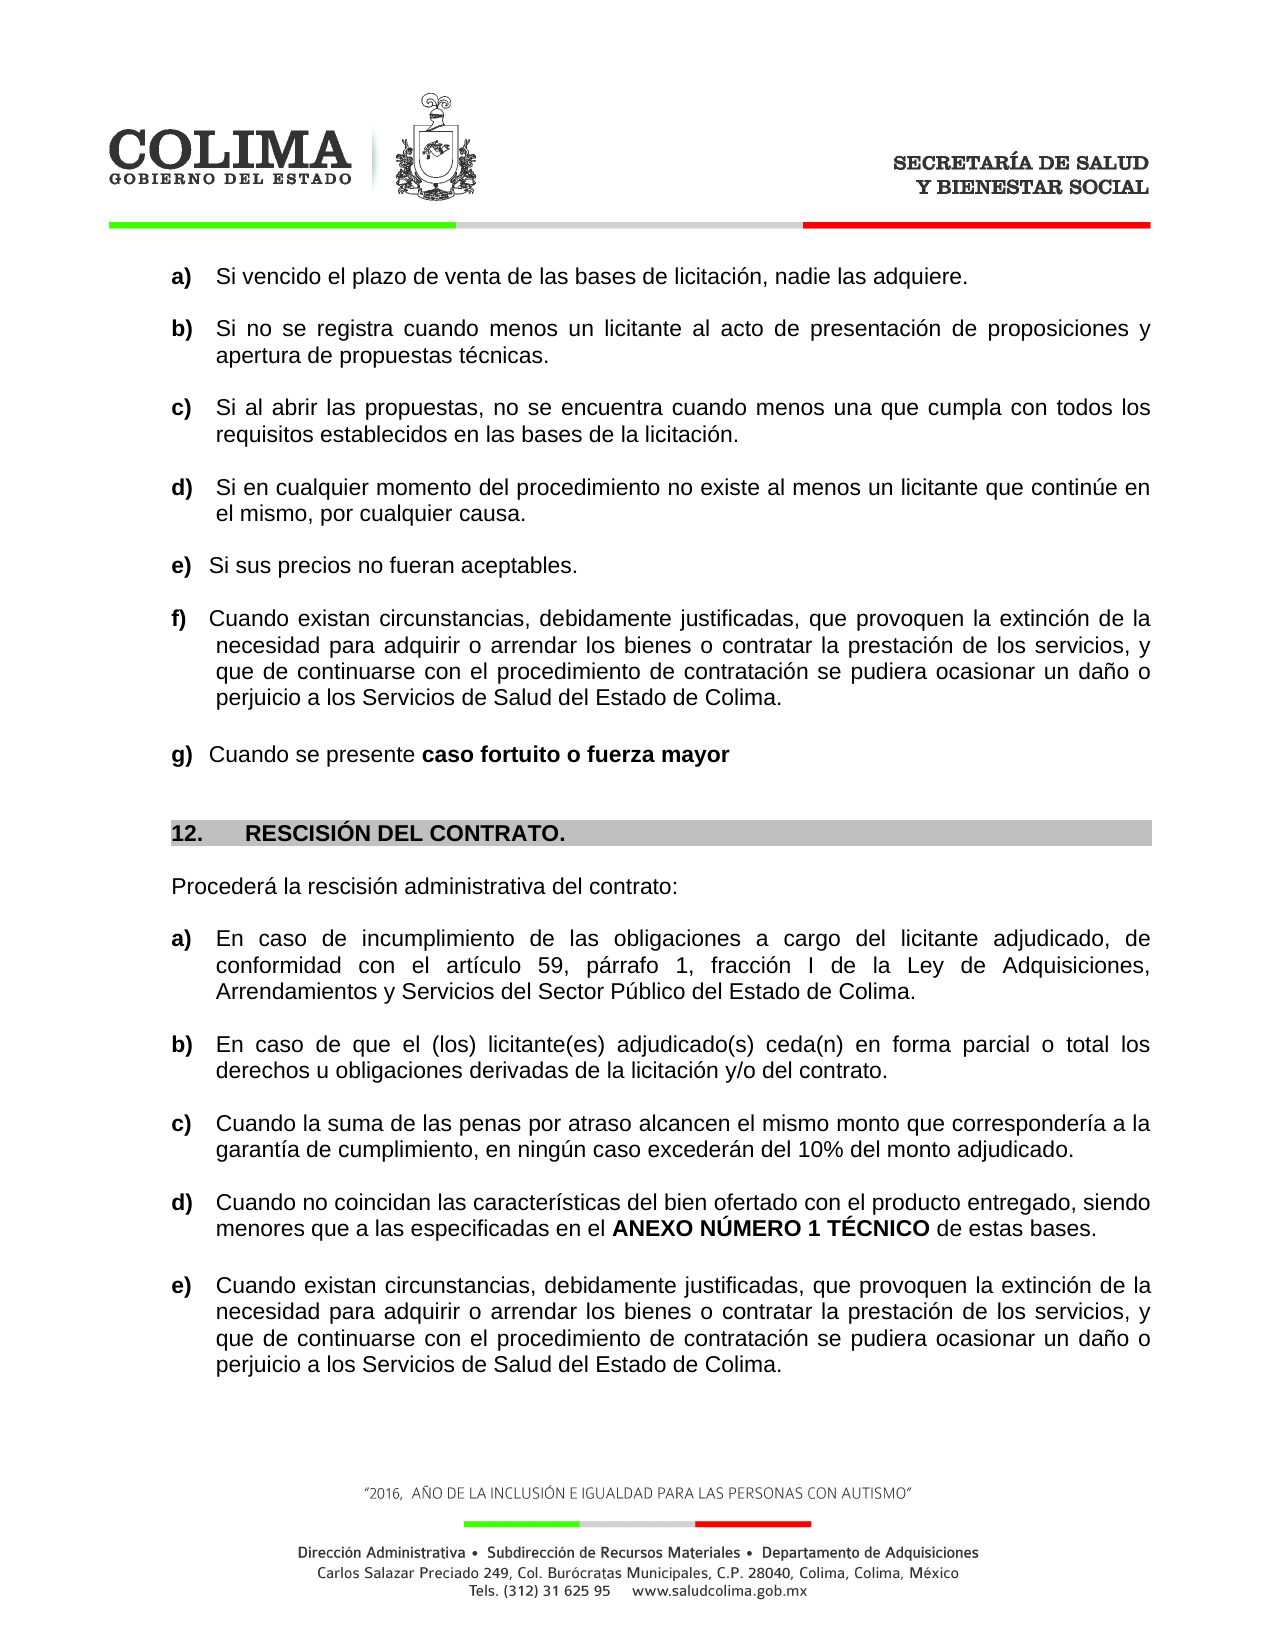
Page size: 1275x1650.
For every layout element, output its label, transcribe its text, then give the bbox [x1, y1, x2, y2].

picture [0, 7, 1261, 238]
list Cuando no coincidan las características del bien ofertado con el producto entregado, siendo menores que a las especificadas en el ANEXO NÚMERO 1 TÉCNICO de estas bases. [171, 1189, 1152, 1242]
picture [7, 1472, 1268, 1646]
list En caso de que el (los) licitante(es) adjudicado(s) ceda(n) en forma parcial o total los derechos u obligaciones derivadas de la licitación y/o del contrato. [171, 1031, 1152, 1083]
list Cuando se presente caso fortuito o fuerza mayor [171, 741, 1152, 767]
text a) Si vencido el plazo de venta de las bases de licitación, nadie las adquiere. [171, 263, 1152, 289]
text b) Si no se registra cuando menos un licitante al acto de presentación de proposiciones y apertura de propuestas técnicas. [171, 315, 1152, 368]
text Procederá la rescisión administrativa del contrato: [171, 873, 1152, 899]
text 12. RESCISIÓN DEL CONTRATO. [171, 820, 1152, 846]
list Si sus precios no fueran aceptables. [171, 552, 1152, 579]
list Cuando la suma de las penas por atraso alcancen el mismo monto que correspondería a la garantía de cumplimiento, en ningún caso excederán del 10% del monto adjudicado. [171, 1110, 1152, 1162]
list Cuando existan circunstancias, debidamente justificadas, que provoquen la extinción de la necesidad para adquirir o arrendar los bienes o contratar la prestación de los servicios, y que de continuarse con el procedimiento de contratación se pudiera ocasionar un daño o perjuicio a los Servicios de Salud del Estado de Colima. [171, 1272, 1152, 1377]
list En caso de incumplimiento de las obligaciones a cargo del licitante adjudicado, de conformidad con el artículo 59, párrafo 1, fracción I de la Ley de Adquisiciones, Arrendamientos y Servicios del Sector Público del Estado de Colima. [171, 925, 1152, 1004]
list Cuando existan circunstancias, debidamente justificadas, que provoquen la extinción de la necesidad para adquirir o arrendar los bienes o contratar la prestación de los servicios, y que de continuarse con el procedimiento de contratación se pudiera ocasionar un daño o perjuicio a los Servicios de Salud del Estado de Colima. [171, 605, 1152, 711]
text d) Si en cualquier momento del procedimiento no existe al menos un licitante que continúe en el mismo, por cualquier causa. [171, 473, 1152, 526]
text c) Si al abrir las propuestas, no se encuentra cuando menos una que cumpla con todos los requisitos establecidos en las bases de la licitación. [171, 394, 1152, 447]
